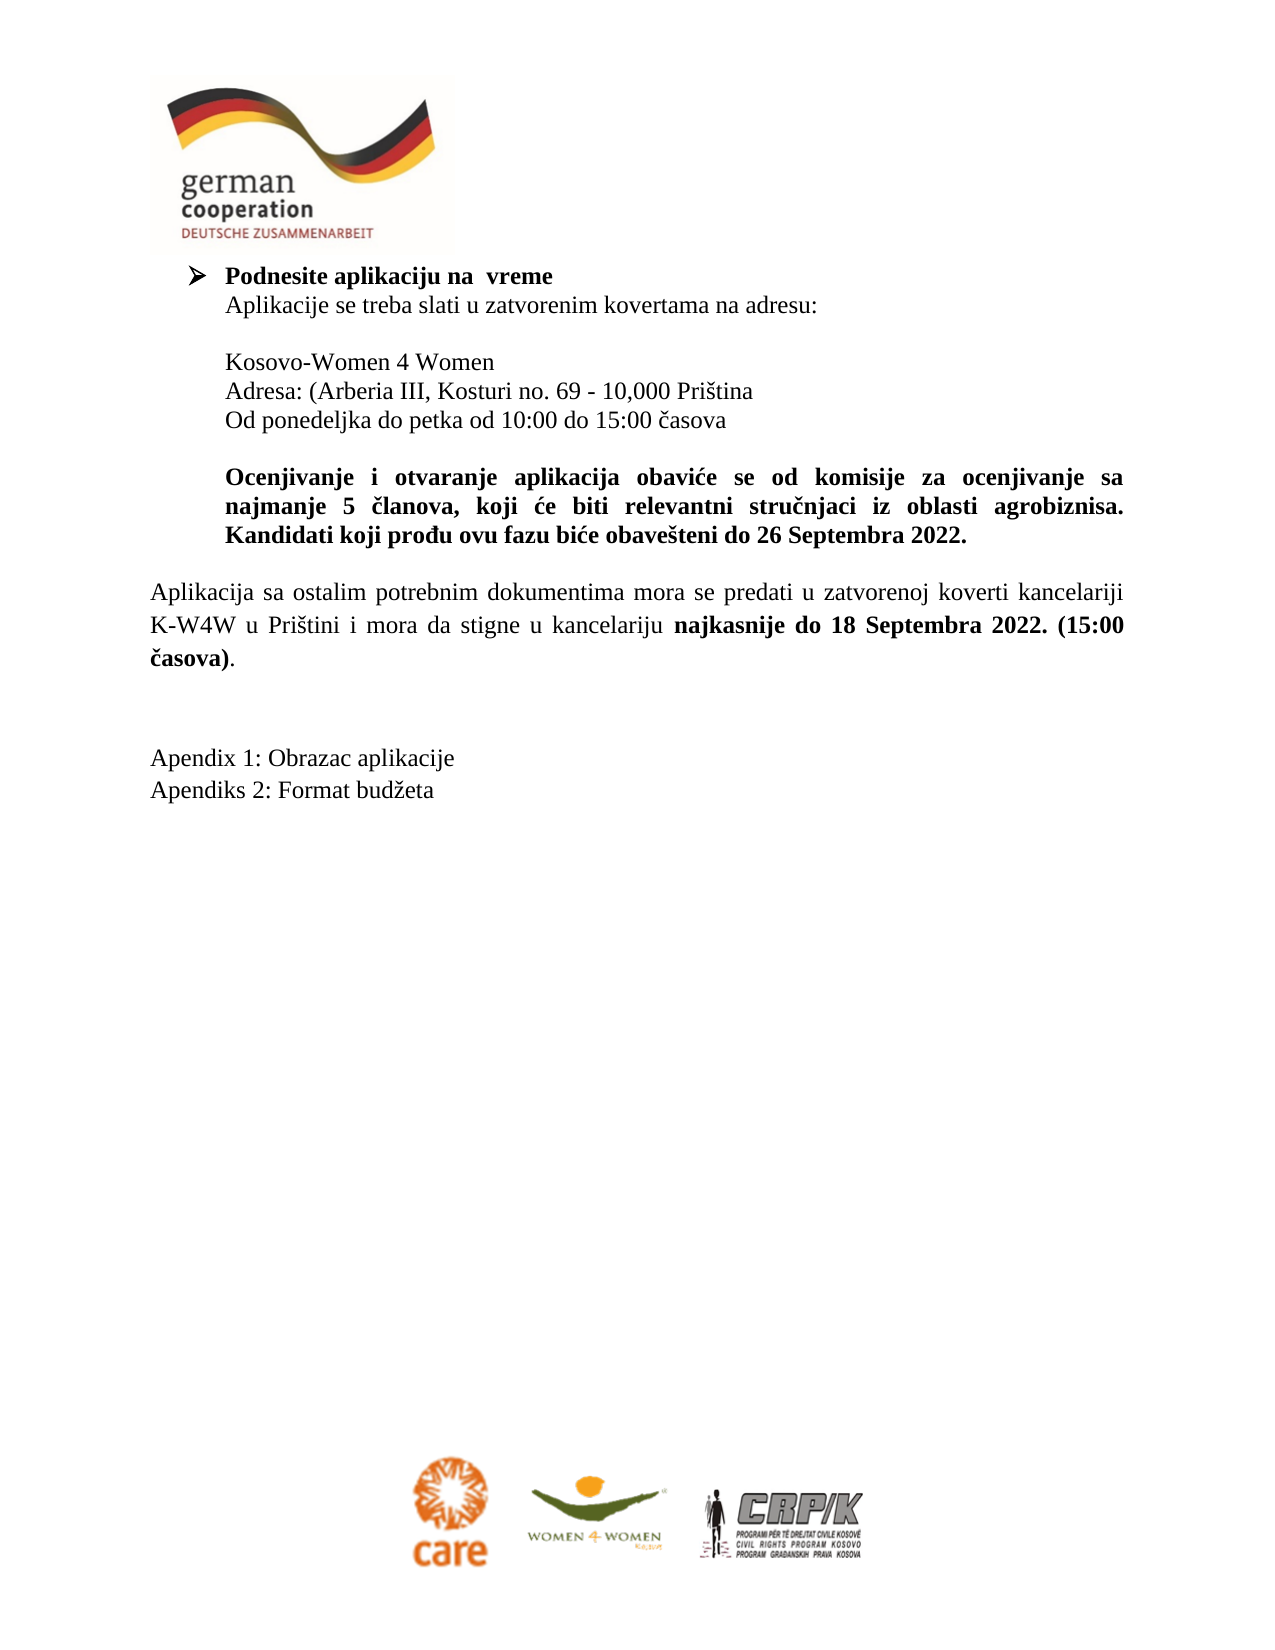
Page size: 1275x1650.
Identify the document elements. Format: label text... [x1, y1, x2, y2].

list Ocenjivanje i otvaranje aplikacija obaviće se od komisije za ocenjivanje sa najmanje 5 članova, koji će biti relevantni stručnjaci iz oblasti agrobiznisa. Kandidati koji prođu ovu fazu biće obavešteni do 26 Septembra 2022. [225, 462, 1125, 549]
picture [408, 1452, 694, 1575]
text Apendiks 2: Format budžeta [150, 776, 1125, 804]
list Kosovo-Women 4 Women [225, 347, 1125, 376]
list Adresa: (Arberia III, Kosturi no. 69 - 10,000 Priština [225, 376, 1125, 405]
picture [698, 1485, 870, 1575]
text Apendix 1: Obrazac aplikacije [150, 743, 1125, 771]
picture [150, 75, 456, 255]
text Aplikacija sa ostalim potrebnim dokumentima mora se predati u zatvorenoj koverti kancelariji K-W4W u Prištini i mora da stigne u kancelariju najkasnije do 18 Septembra 2022. (15:00 časova). [150, 577, 1125, 672]
text Aplikacije se treba slati u zatvorenim kovertama na adresu: [225, 290, 1125, 319]
list Od ponedeljka do petka od 10:00 do 15:00 časova [225, 405, 1125, 434]
list Podnesite aplikaciju na vreme [187, 261, 1125, 290]
